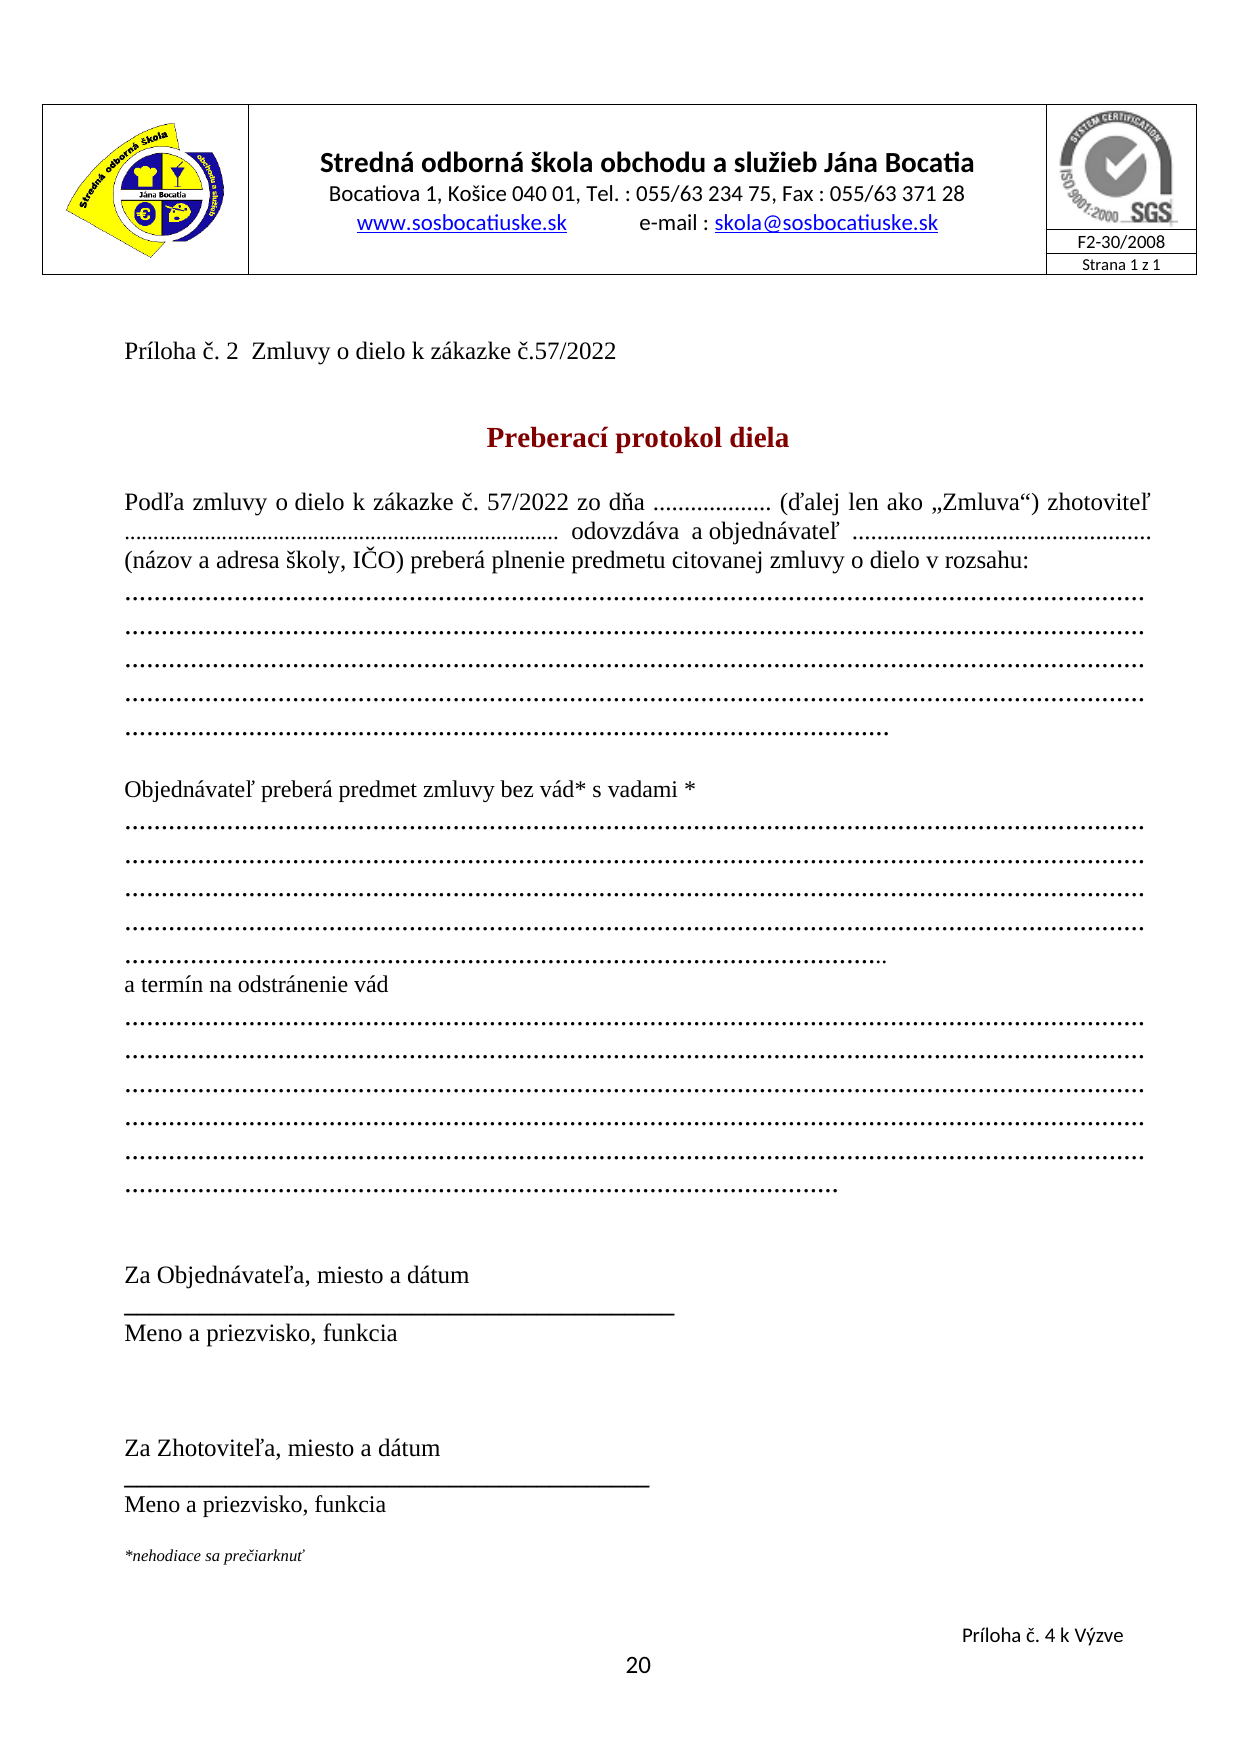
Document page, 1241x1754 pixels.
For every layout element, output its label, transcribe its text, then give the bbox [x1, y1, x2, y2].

text a termín na odstránenie vád .............................................................................................................................................................................................................................................................................................................................................................................................................................................................................................................................................................................................................................................................................................................................................................................................................................. [124, 970, 1152, 1199]
text Meno a priezvisko, funkcia [124, 1490, 1152, 1518]
picture [1057, 105, 1178, 229]
text Podľa zmluvy o dielo k zákazke č. 57/2022 zo dňa ................... (ďalej len ako „Zmluva“) zhotoviteľ ............................................................................ odovzdáva a objednávateľ ................................................(názov a adresa školy, IČO) preberá plnenie predmetu citovanej zmluvy o dielo v rozsahu: [124, 487, 1152, 573]
text *nehodiace sa prečiarknuť [124, 1545, 1152, 1564]
text Za Zhotoviteľa, miesto a dátum [124, 1433, 1152, 1461]
picture [63, 119, 227, 261]
text __________________________________________ [124, 1461, 1152, 1490]
text Preberací protokol diela [124, 420, 1152, 454]
text Meno a priezvisko, funkcia [124, 1318, 1152, 1346]
text Príloha č. 4 k Výzve [124, 1622, 1123, 1647]
text Objednávateľ preberá predmet zmluvy bez vád* s vadami * ......................................................................................................................................................................................................................................................................................................................................................................................................................................................................................................................................................................................................................................................................................... [124, 775, 1152, 970]
text Príloha č. 2 Zmluvy o dielo k zákazke č.57/2022 [124, 336, 1152, 365]
text Za Objednávateľa, miesto a dátum [124, 1260, 1152, 1289]
text ......................................................................................................................................................................................................................................................................................................................................................................................................................................................................................................................................................................................................................................................................................... [124, 573, 1152, 741]
text ____________________________________________ [124, 1289, 1152, 1318]
